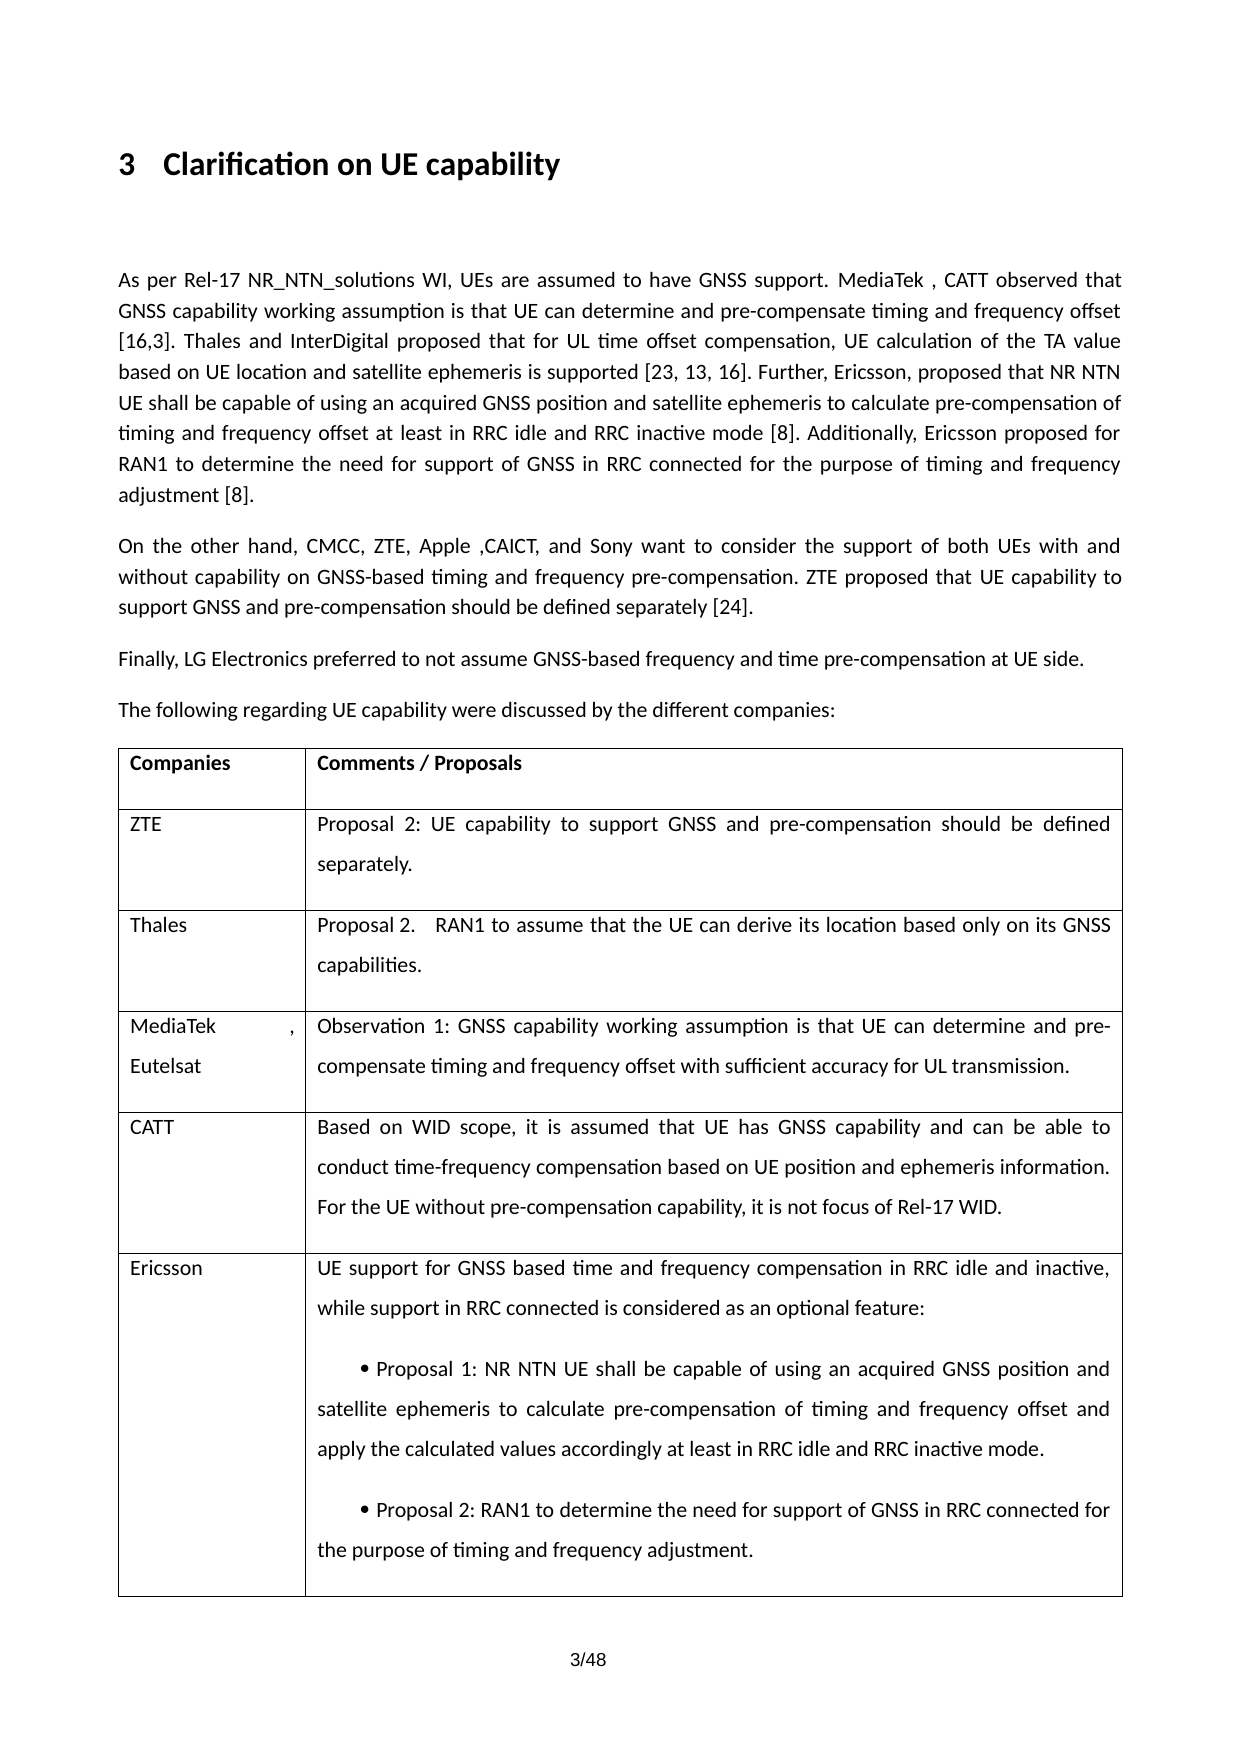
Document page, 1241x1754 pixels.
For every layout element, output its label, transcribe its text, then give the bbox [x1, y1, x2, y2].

table_cell Ericsson [119, 1254, 305, 1596]
table_cell MediaTek , Eutelsat [119, 1012, 305, 1112]
table_cell Thales [119, 911, 305, 1011]
table_header Comments / Proposals [306, 749, 1122, 809]
table_cell ZTE [119, 810, 305, 910]
text As per Rel-17 NR_NTN_solutions WI, UEs are assumed to have GNSS support. MediaTek , CATT observed that GNSS capability working assumption is that UE can determine and pre-compensate timing and frequency offset [16,3]. Thales and InterDigital proposed that for UL time offset compensation, UE calculation of the TA value based on UE location and satellite ephemeris is supported [23, 13, 16]. Further, Ericsson, proposed that NR NTN UE shall be capable of using an acquired GNSS position and satellite ephemeris to calculate pre-compensation of timing and frequency offset at least in RRC idle and RRC inactive mode [8]. Additionally, Ericsson proposed for RAN1 to determine the need for support of GNSS in RRC connected for the purpose of timing and frequency adjustment [8]. [118, 266, 1122, 507]
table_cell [306, 1254, 1122, 1596]
text Finally, LG Electronics preferred to not assume GNSS-based frequency and time pre-compensation at UE side. [118, 645, 1122, 672]
table_cell Proposal 2: UE capability to support GNSS and pre-compensation should be defined separately. [306, 810, 1122, 910]
table_header Companies [119, 749, 305, 809]
text On the other hand, CMCC, ZTE, Apple ,CAICT, and Sony want to consider the support of both UEs with and without capability on GNSS-based timing and frequency pre-compensation. ZTE proposed that UE capability to support GNSS and pre-compensation should be defined separately [24]. [118, 532, 1122, 620]
text The following regarding UE capability were discussed by the different companies: [118, 696, 1122, 723]
table_cell CATT [119, 1113, 305, 1253]
table_cell Based on WID scope, it is assumed that UE has GNSS capability and can be able to conduct time-frequency compensation based on UE position and ephemeris information. For the UE without pre-compensation capability, it is not focus of Rel-17 WID. [306, 1113, 1122, 1253]
table_cell Observation 1: GNSS capability working assumption is that UE can determine and pre-compensate timing and frequency offset with sufficient accuracy for UL transmission. [306, 1012, 1122, 1112]
subtitle Clarification on UE capability [118, 143, 1122, 184]
table_cell Proposal 2. RAN1 to assume that the UE can derive its location based only on its GNSS capabilities. [306, 911, 1122, 1011]
